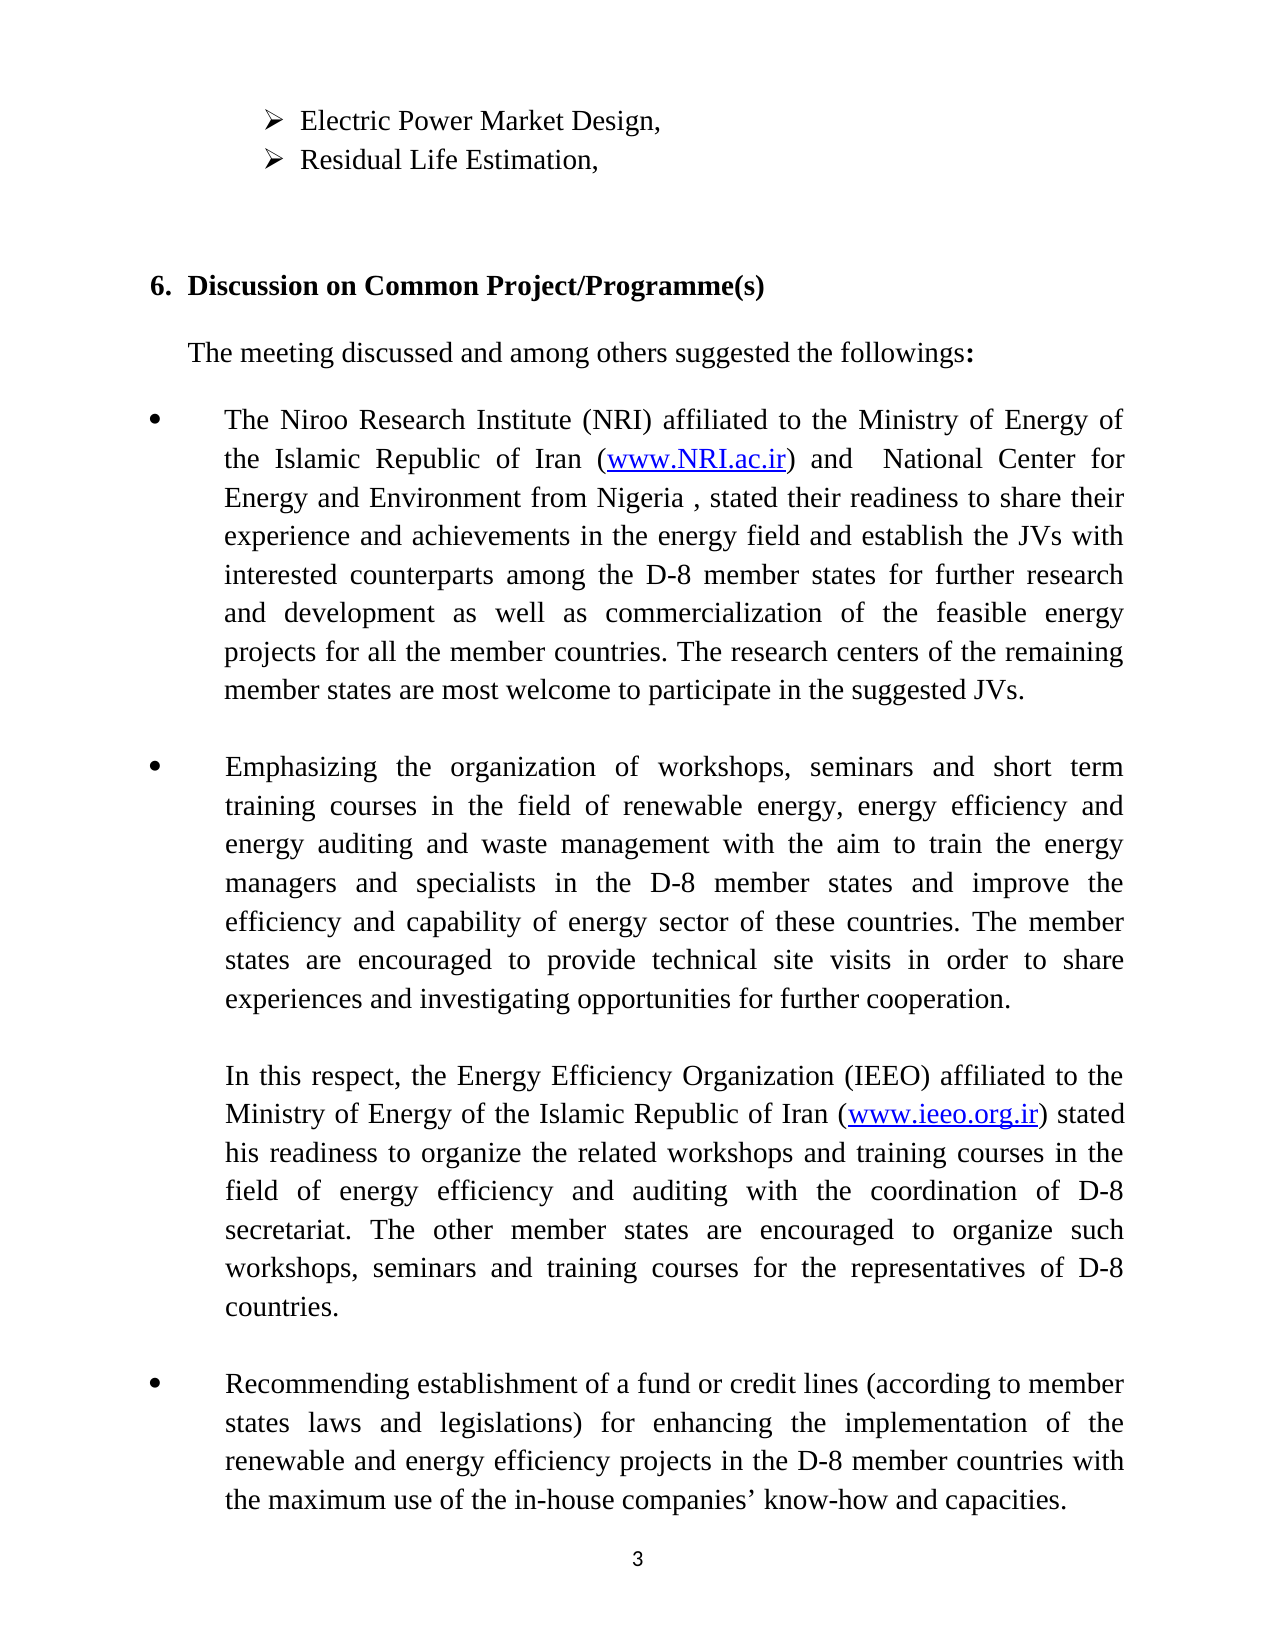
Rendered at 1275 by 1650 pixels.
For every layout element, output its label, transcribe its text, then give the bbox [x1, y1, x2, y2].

list Discussion on Common Project/Programme(s) [150, 268, 1125, 302]
list Electric Power Market Design, [262, 103, 1125, 137]
list The Niroo Research Institute (NRI) affiliated to the Ministry of Energy of the Islamic Republic of Iran (www.NRI.ac.ir) and National Center for Energy and Environment from Nigeria , stated their readiness to share their experience and achievements in the energy field and establish the JVs with interested counterparts among the D-8 member states for further research and development as well as commercialization of the feasible energy projects for all the member countries. The research centers of the remaining member states are most welcome to participate in the suggested JVs. [150, 402, 1125, 706]
list Residual Life Estimation, [262, 142, 1125, 175]
list Emphasizing the organization of workshops, seminars and short term training courses in the field of renewable energy, energy efficiency and energy auditing and waste management with the aim to train the energy managers and specialists in the D-8 member states and improve the efficiency and capability of energy sector of these countries. The member states are encouraged to provide technical site visits in order to share experiences and investigating opportunities for further cooperation. [150, 749, 1125, 1014]
list Recommending establishment of a fund or credit lines (according to member states laws and legislations) for enhancing the implementation of the renewable and energy efficiency projects in the D-8 member countries with the maximum use of the in-house companies’ know-how and capacities. [150, 1366, 1125, 1516]
text The meeting discussed and among others suggested the followings: [150, 335, 1125, 369]
list In this respect, the Energy Efficiency Organization (IEEO) affiliated to the Ministry of Energy of the Islamic Republic of Iran (www.ieeo.org.ir) stated his readiness to organize the related workshops and training courses in the field of energy efficiency and auditing with the coordination of D-8 secretariat. The other member states are encouraged to organize such workshops, seminars and training courses for the representatives of D-8 countries. [225, 1058, 1125, 1323]
